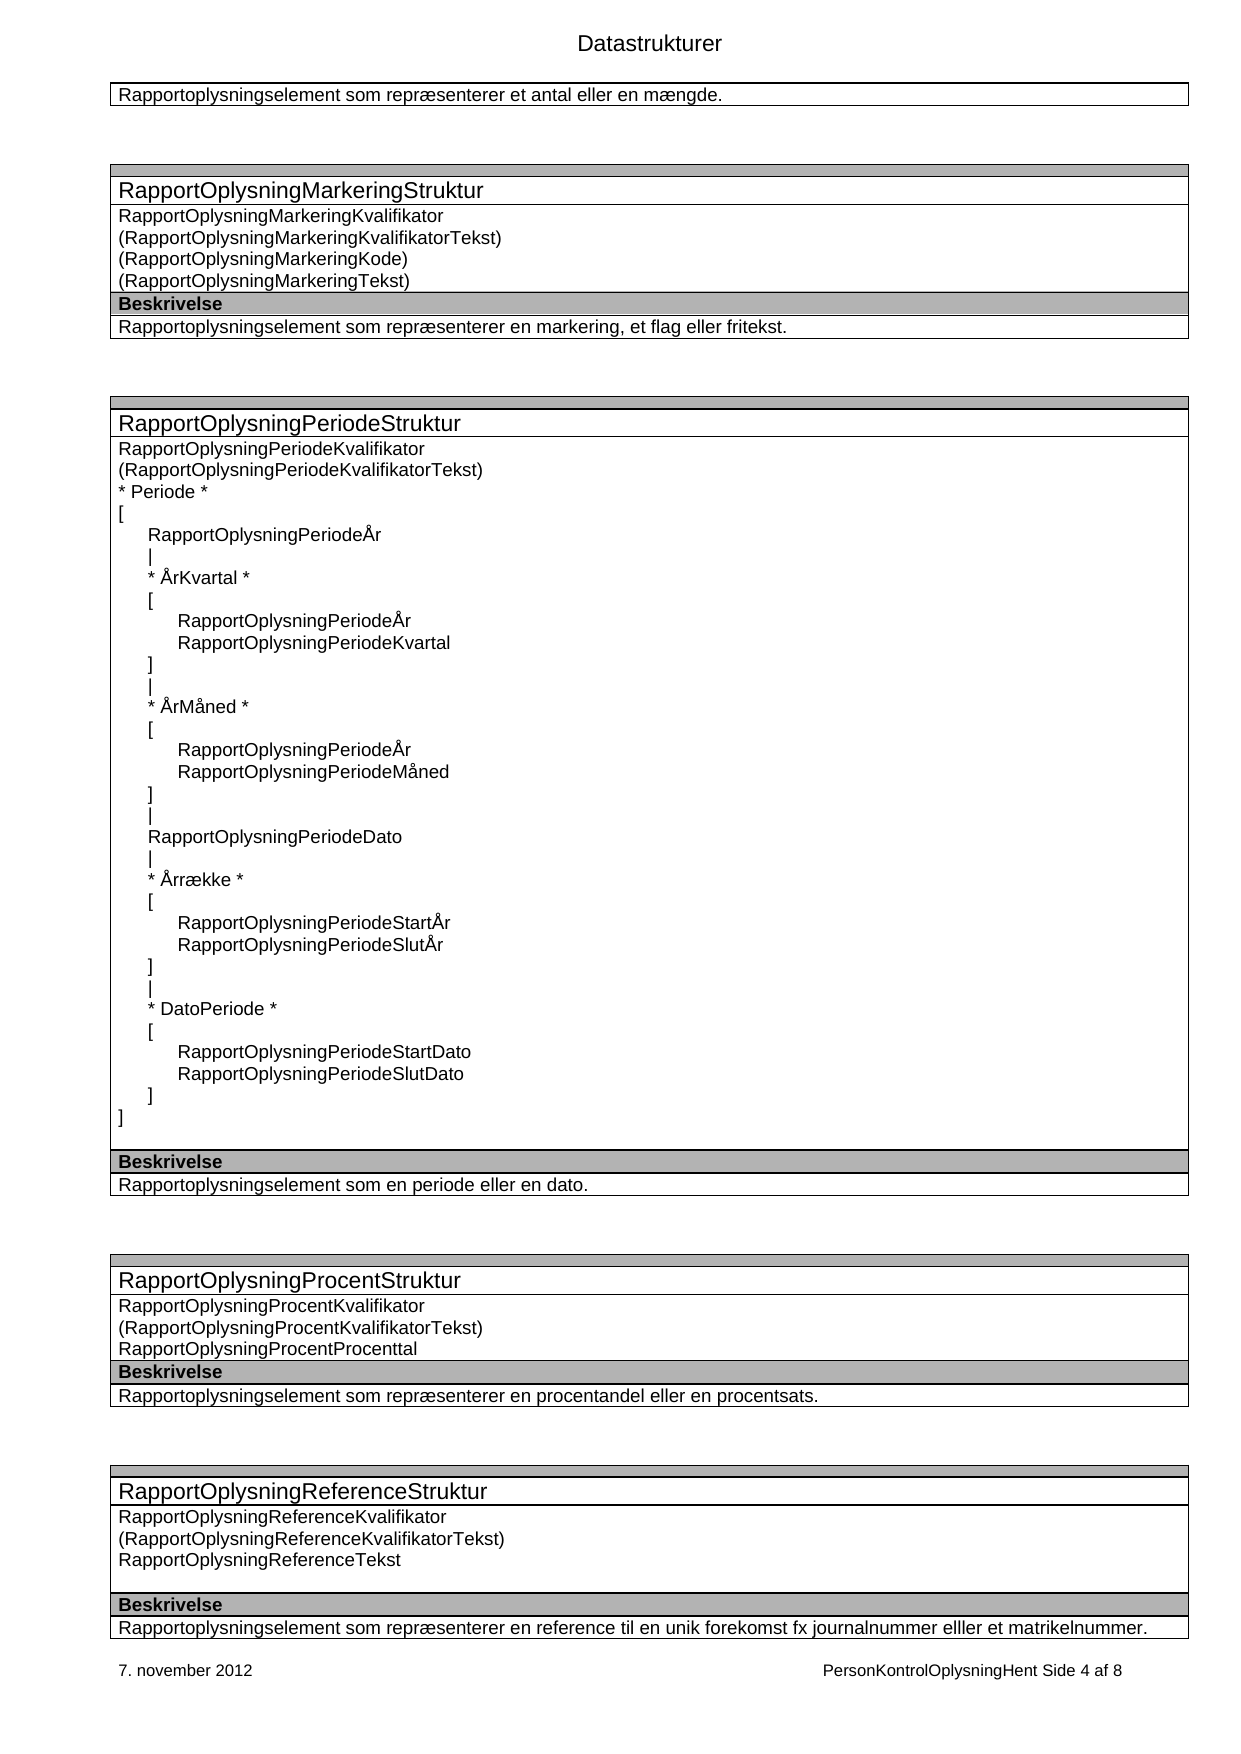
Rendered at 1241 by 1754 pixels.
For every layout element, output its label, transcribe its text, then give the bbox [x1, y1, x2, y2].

table_cell RapportOplysningReferenceStruktur [111, 1478, 1188, 1504]
table_cell RapportOplysningMarkeringStruktur [111, 177, 1188, 203]
table_header [111, 165, 1188, 176]
table_cell Rapportoplysningselement som repræsenterer en procentandel eller en procentsats. [111, 1385, 1188, 1406]
table_cell RapportOplysningReferenceKvalifikator (RapportOplysningReferenceKvalifikatorTekst) RapportOplysningReferenceTekst [111, 1506, 1188, 1592]
table_cell RapportOplysningPeriodeStruktur [111, 410, 1188, 436]
table_header [111, 1255, 1188, 1266]
table_cell Beskrivelse [111, 293, 1188, 314]
table_cell RapportOplysningPeriodeKvalifikator (RapportOplysningPeriodeKvalifikatorTekst) * Periode * [ RapportOplysningPeriodeÅr | * ÅrKvartal * [ RapportOplysningPeriodeÅr RapportOplysningPeriodeKvartal ] | * ÅrMåned * [ RapportOplysningPeriodeÅr RapportOplysningPeriodeMåned ] | RapportOplysningPeriodeDato | * Årrække * [ RapportOplysningPeriodeStartÅr RapportOplysningPeriodeSlutÅr ] | * DatoPeriode * [ RapportOplysningPeriodeStartDato RapportOplysningPeriodeSlutDato ] ] [111, 437, 1188, 1149]
table_cell RapportOplysningProcentKvalifikator (RapportOplysningProcentKvalifikatorTekst) RapportOplysningProcentProcenttal [111, 1295, 1188, 1360]
table_header [111, 1466, 1188, 1476]
table_cell RapportOplysningMarkeringKvalifikator (RapportOplysningMarkeringKvalifikatorTekst) (RapportOplysningMarkeringKode) (RapportOplysningMarkeringTekst) [111, 205, 1188, 291]
table_cell Beskrivelse [111, 1361, 1188, 1383]
table_cell Rapportoplysningselement som repræsenterer en markering, et flag eller fritekst. [111, 316, 1188, 338]
table_cell Rapportoplysningselement som repræsenterer en reference til en unik forekomst fx journalnummer elller et matrikelnummer. [111, 1617, 1188, 1638]
table_cell Rapportoplysningselement som en periode eller en dato. [111, 1174, 1188, 1195]
table_cell Beskrivelse [111, 1594, 1188, 1615]
table_cell Beskrivelse [111, 1151, 1188, 1172]
table_cell Rapportoplysningselement som repræsenterer et antal eller en mængde. [111, 84, 1188, 105]
table_cell RapportOplysningProcentStruktur [111, 1267, 1188, 1293]
table_header [111, 397, 1188, 408]
